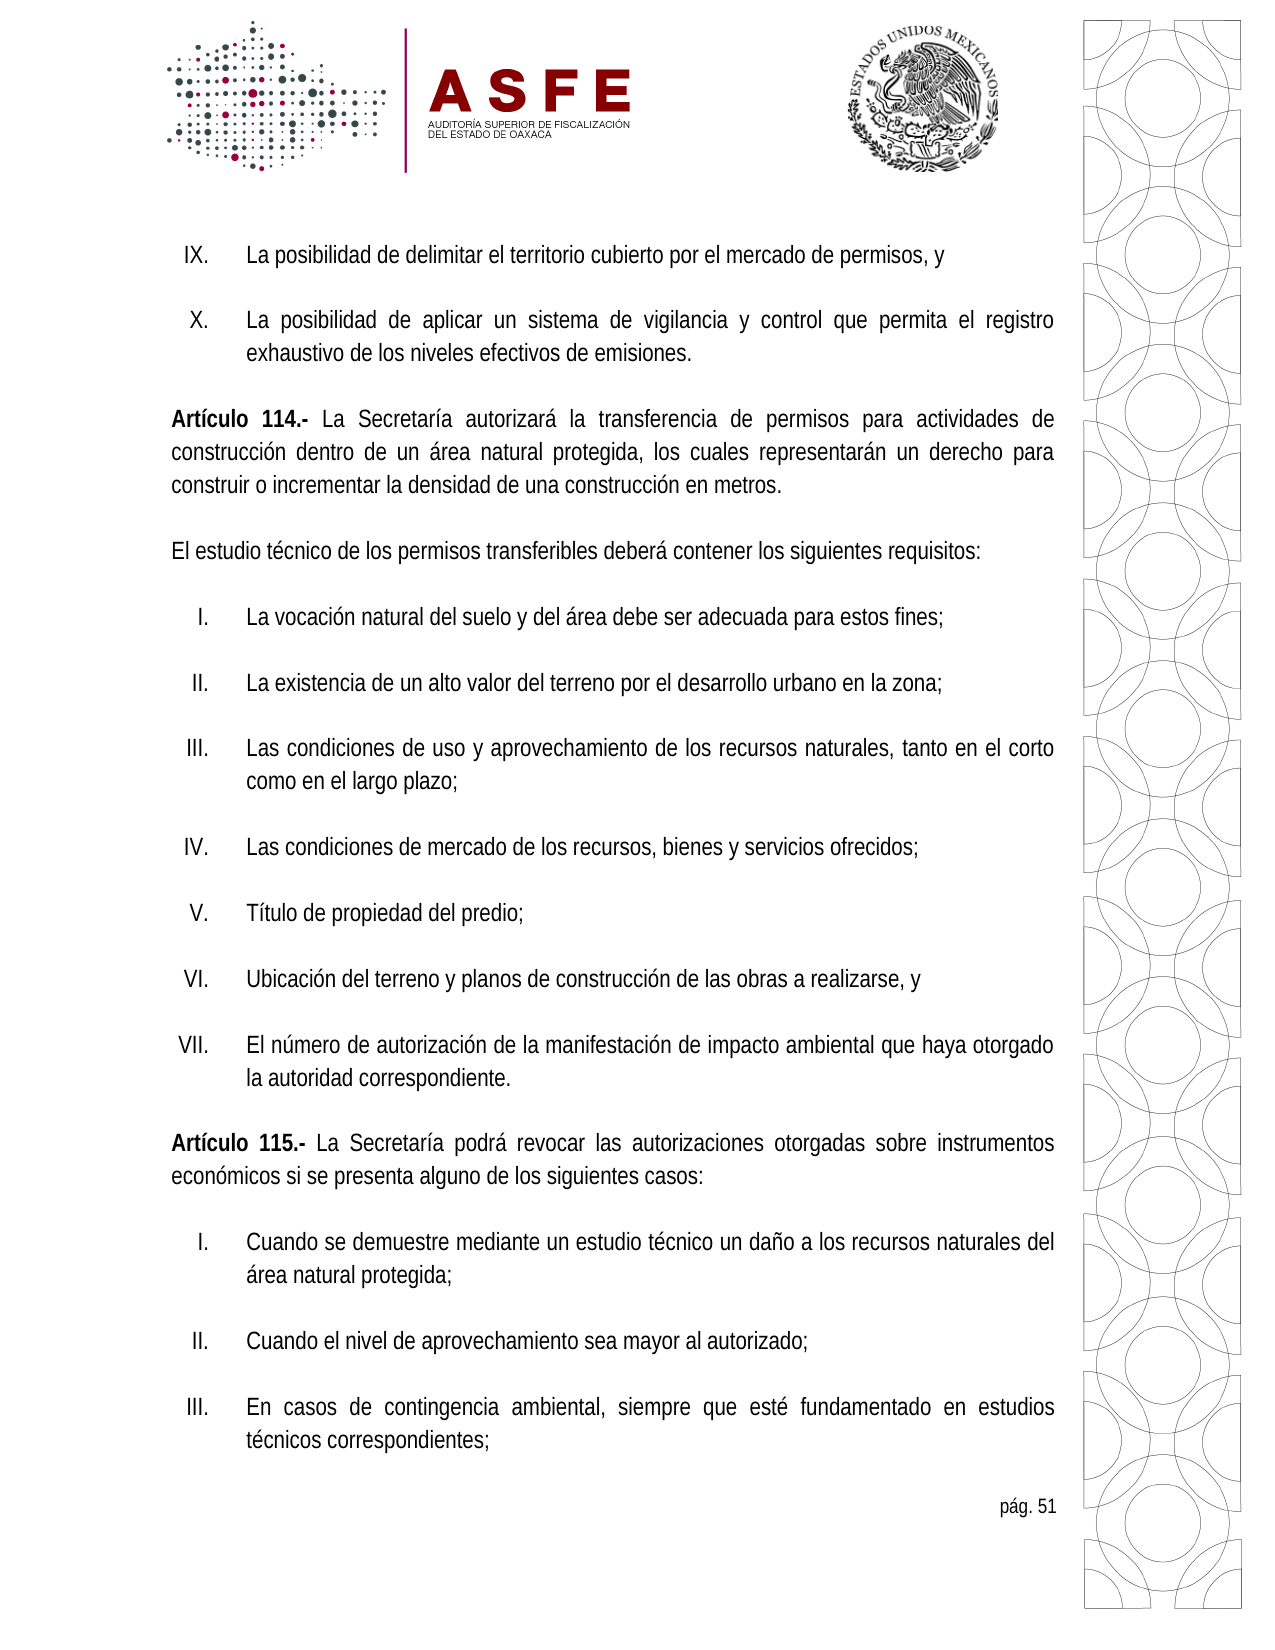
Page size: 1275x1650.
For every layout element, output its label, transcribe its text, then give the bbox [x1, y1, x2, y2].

list En casos de contingencia ambiental, siempre que esté fundamentado en estudios técnicos correspondientes; [209, 1392, 1056, 1453]
list El número de autorización de la manifestación de impacto ambiental que haya otorgado la autoridad correspondiente. [209, 1030, 1056, 1091]
list Cuando se demuestre mediante un estudio técnico un daño a los recursos naturales del área natural protegida; [209, 1227, 1056, 1289]
list Ubicación del terreno y planos de construcción de las obras a realizarse, y [209, 964, 1056, 992]
list Título de propiedad del predio; [209, 898, 1056, 927]
text El estudio técnico de los permisos transferibles deberá contener los siguientes requisitos: [171, 536, 1056, 564]
list Cuando el nivel de aprovechamiento sea mayor al autorizado; [209, 1326, 1056, 1354]
list La posibilidad de delimitar el territorio cubierto por el mercado de permisos, y [209, 240, 1056, 268]
list Las condiciones de mercado de los recursos, bienes y servicios ofrecidos; [209, 832, 1056, 861]
text Artículo 114.- La Secretaría autorizará la transferencia de permisos para actividades de construcción dentro de un área natural protegida, los cuales representarán un derecho para construir o incrementar la densidad de una construcción en metros. [171, 404, 1056, 499]
list La vocación natural del suelo y del área debe ser adecuada para estos fines; [209, 602, 1056, 630]
list La existencia de un alto valor del terreno por el desarrollo urbano en la zona; [209, 668, 1056, 696]
text Artículo 115.- La Secretaría podrá revocar las autorizaciones otorgadas sobre instrumentos económicos si se presenta alguno de los siguientes casos: [171, 1128, 1056, 1190]
list Las condiciones de uso y aprovechamiento de los recursos naturales, tanto en el corto como en el largo plazo; [209, 733, 1056, 795]
list La posibilidad de aplicar un sistema de vigilancia y control que permita el registro exhaustivo de los niveles efectivos de emisiones. [209, 306, 1056, 367]
picture [167, 20, 1275, 1650]
